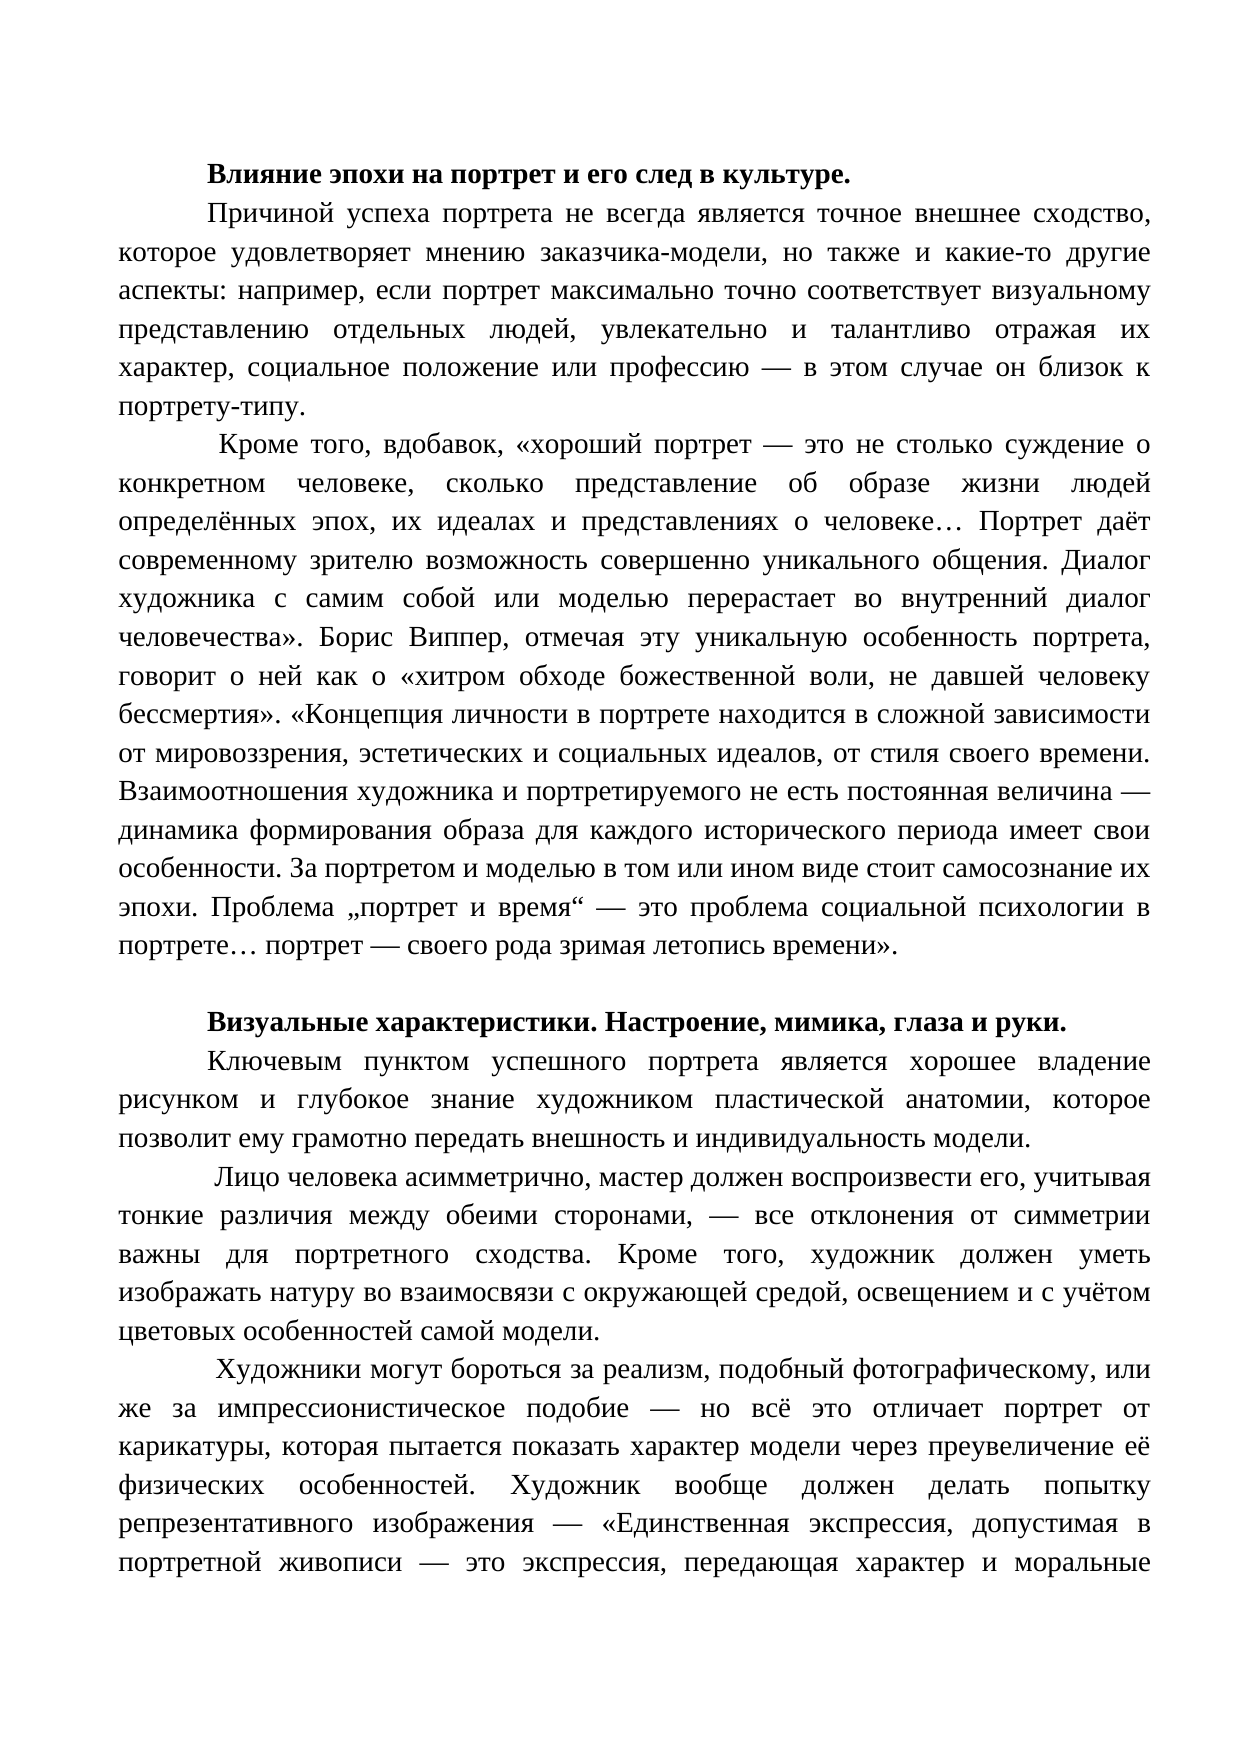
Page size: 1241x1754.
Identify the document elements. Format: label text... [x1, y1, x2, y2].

text Причиной успеха портрета не всегда является точное внешнее сходство, которое удовлетворяет мнению заказчика-модели, но также и какие-то другие аспекты: например, если портрет максимально точно соответствует визуальному представлению отдельных людей, увлекательно и талантливо отражая их характер, социальное положение или профессию — в этом случае он близок к портрету-типу. [118, 195, 1152, 421]
text Кроме того, вдобавок, «хороший портрет — это не столько суждение о конкретном человеке, сколько представление об образе жизни людей определённых эпох, их идеалах и представлениях о человеке… Портрет даёт современному зрителю возможность совершенно уникального общения. Диалог художника с самим собой или моделью перерастает во внутренний диалог человечества». Борис Виппер, отмечая эту уникальную особенность портрета, говорит о ней как о «хитром обходе божественной воли, не давшей человеку бессмертия». «Концепция личности в портрете находится в сложной зависимости от мировоззрения, эстетических и социальных идеалов, от стиля своего времени. Взаимоотношения художника и портретируемого не есть постоянная величина — динамика формирования образа для каждого исторического периода имеет свои особенности. За портретом и моделью в том или ином виде стоит самосознание их эпохи. Проблема „портрет и время“ — это проблема социальной психологии в портрете… портрет — своего рода зримая летопись времени». [118, 426, 1152, 961]
text Лицо человека асимметрично, мастер должен воспроизвести его, учитывая тонкие различия между обеими сторонами, — все отклонения от симметрии важны для портретного сходства. Кроме того, художник должен уметь изображать натуру во взаимосвязи с окружающей средой, освещением и с учётом цветовых особенностей самой модели. [118, 1159, 1152, 1346]
text Влияние эпохи на портрет и его след в культуре. [118, 157, 1152, 190]
text Ключевым пунктом успешного портрета является хорошее владение рисунком и глубокое знание художником пластической анатомии, которое позволит ему грамотно передать внешность и индивидуальность модели. [118, 1043, 1152, 1154]
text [118, 1351, 1152, 1578]
text Визуальные характеристики. Настроение, мимика, глаза и руки. [118, 1004, 1152, 1038]
